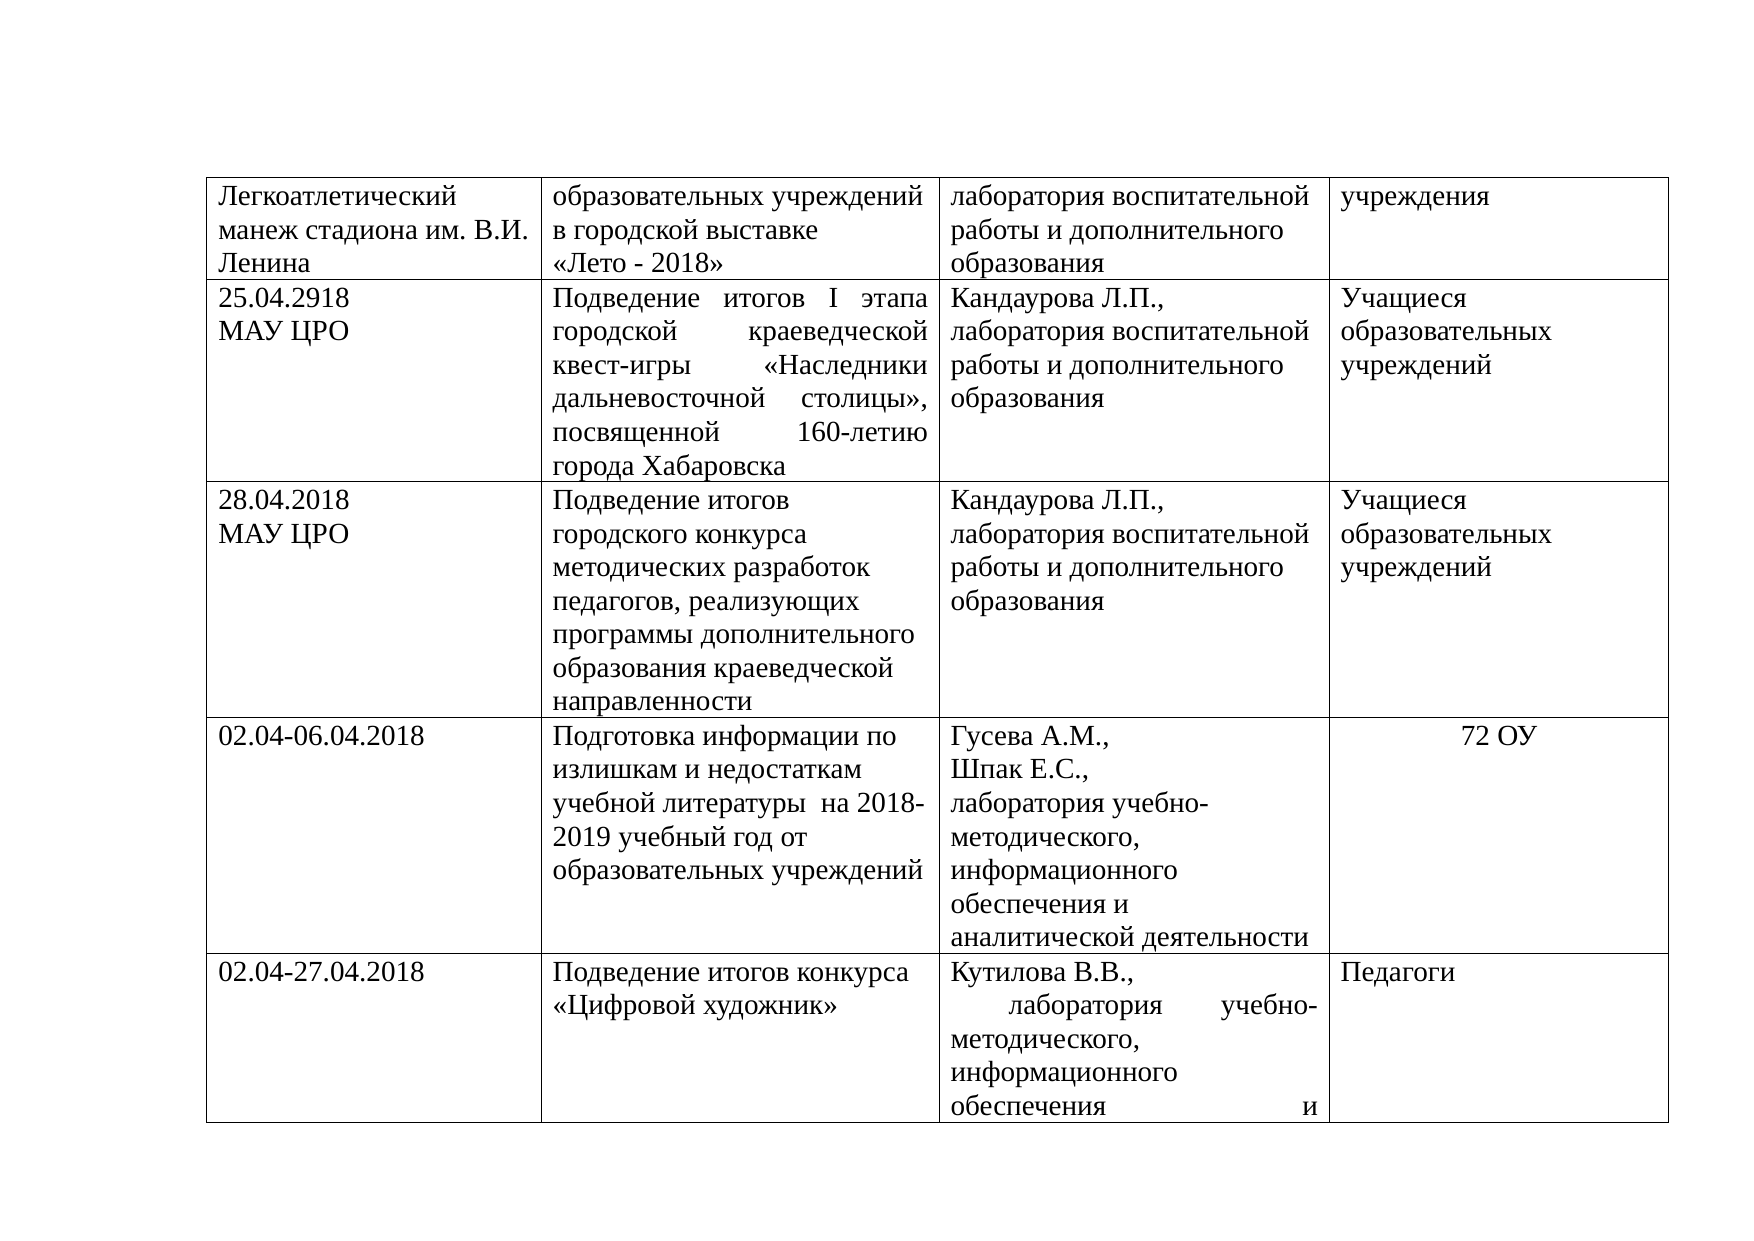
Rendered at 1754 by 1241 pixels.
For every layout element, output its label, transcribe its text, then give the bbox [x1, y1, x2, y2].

table_cell 02.04-06.04.2018 [207, 718, 541, 953]
table_cell 25.04.2918 МАУ ЦРО [207, 280, 541, 481]
table_cell 02.04-27.04.2018 [207, 954, 541, 1122]
table_cell Педагоги [1330, 954, 1668, 1122]
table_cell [542, 954, 939, 1122]
table_cell Кандаурова Л.П., лаборатория воспитательной работы и дополнительного образования [940, 482, 1329, 717]
table_cell Гусева А.М., Шпак Е.С., лаборатория учебно-методического, информационного обеспечения и аналитической деятельности [940, 718, 1329, 953]
table_cell Учащиеся образовательных учреждений [1330, 482, 1668, 717]
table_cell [940, 178, 1329, 279]
table_cell Подготовка информации по излишкам и недостаткам учебной литературы на 2018-2019 учебный год от образовательных учреждений [542, 718, 939, 953]
table_cell Кандаурова Л.П., лаборатория воспитательной работы и дополнительного образования [940, 280, 1329, 481]
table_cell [940, 954, 1329, 1122]
table_cell Подведение итогов городского конкурса методических разработок педагогов, реализующих программы дополнительного образования краеведческой направленности [542, 482, 939, 717]
table_cell 72 ОУ [1330, 718, 1668, 953]
table_cell Подведение итогов I этапа городской краеведческой квест-игры «Наследники дальневосточной столицы», посвященной 160-летию города Хабаровска [542, 280, 939, 481]
table_cell 28.04.2018 МАУ ЦРО [207, 482, 541, 717]
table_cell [1330, 178, 1668, 279]
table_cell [207, 178, 541, 279]
table_cell Учащиеся образовательных учреждений [1330, 280, 1668, 481]
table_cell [542, 178, 939, 279]
